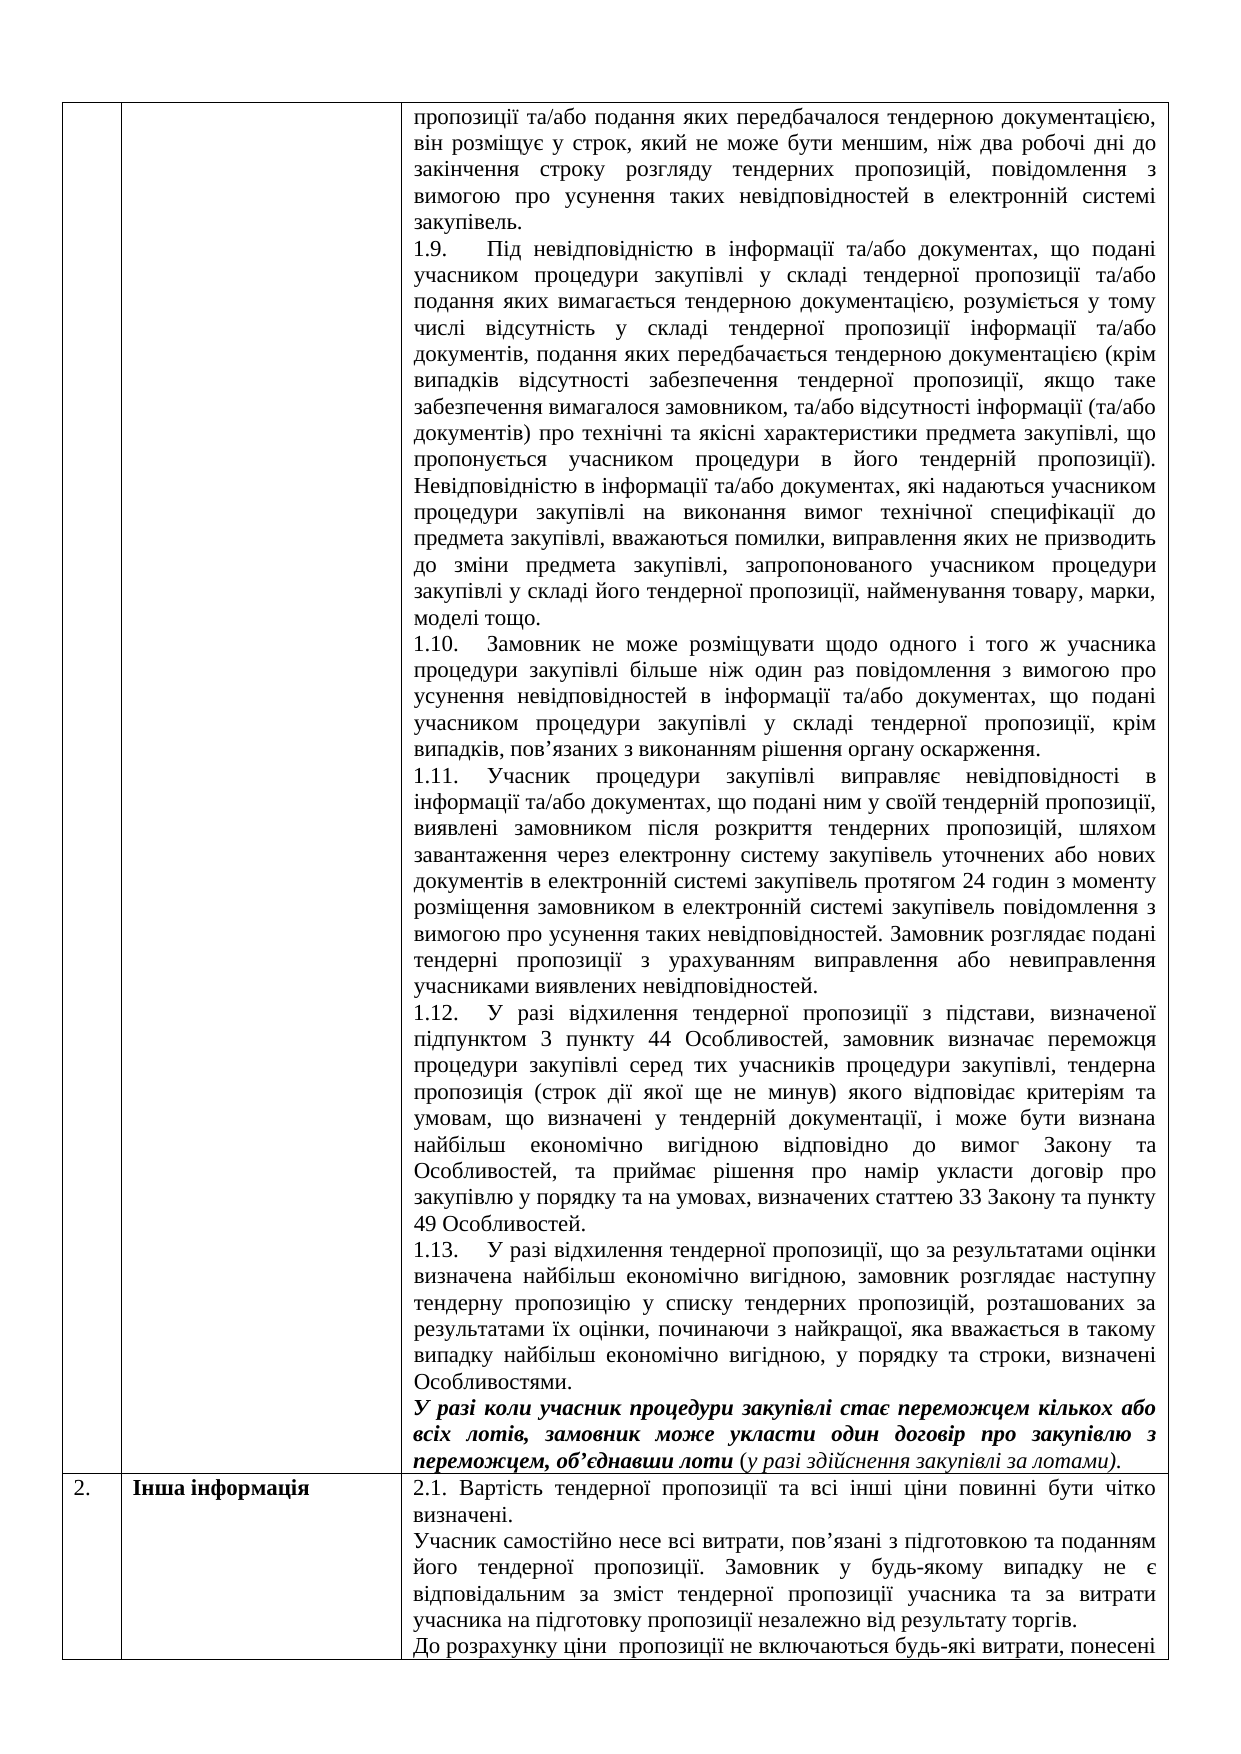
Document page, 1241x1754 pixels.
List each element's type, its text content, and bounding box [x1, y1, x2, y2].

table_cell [402, 1474, 1168, 1659]
table_cell [63, 103, 121, 1473]
table_cell Інша інформація [122, 1474, 401, 1659]
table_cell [402, 103, 1168, 1473]
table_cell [122, 103, 401, 1473]
table_cell 2. [63, 1474, 121, 1659]
